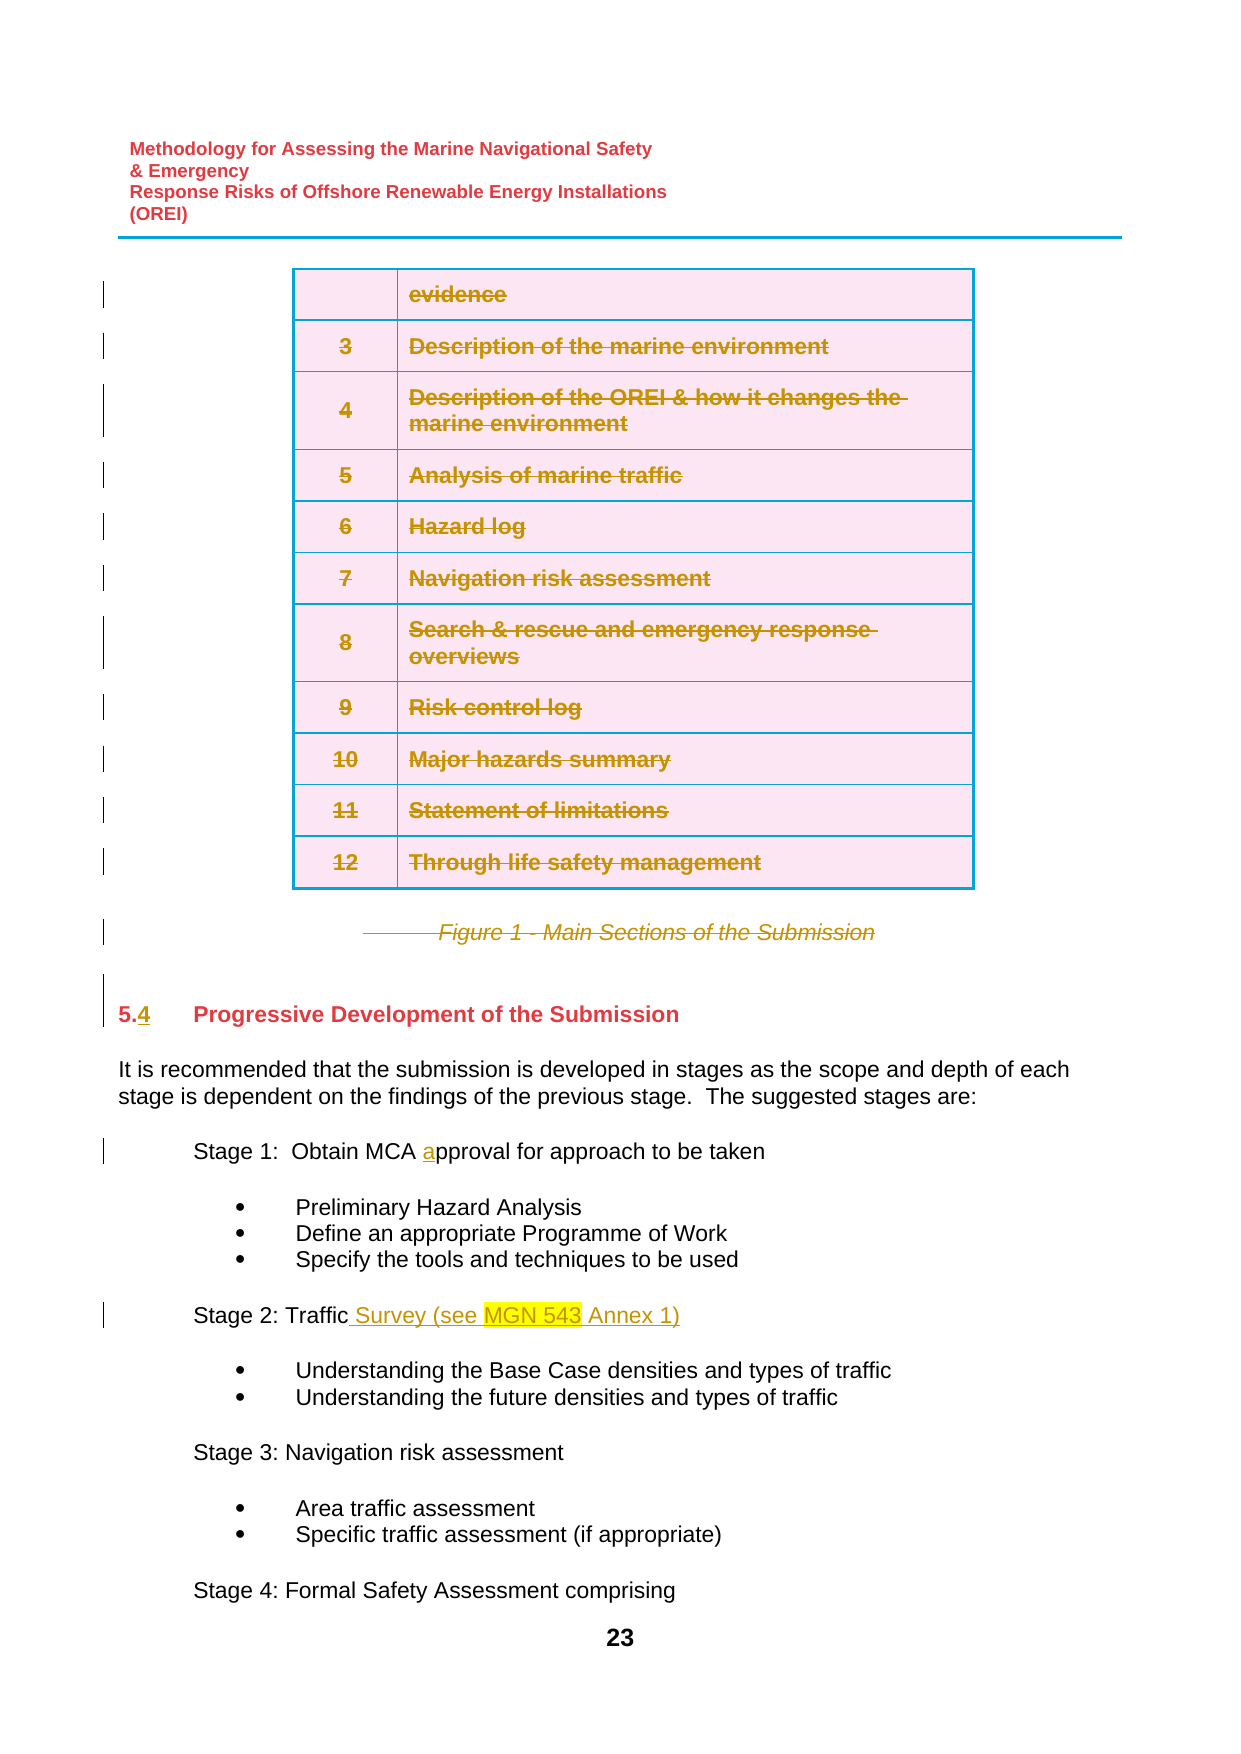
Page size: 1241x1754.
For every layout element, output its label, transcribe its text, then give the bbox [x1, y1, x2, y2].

list Understanding the future densities and types of traffic [236, 1384, 1122, 1410]
list Define an appropriate Programme of Work [236, 1220, 1122, 1246]
text Stage 1: Obtain MCA pproval for approach to be taken [193, 1138, 1122, 1164]
list Specify the tools and techniques to be used [236, 1246, 1122, 1273]
text It is recommended that the submission is developed in stages as the scope and depth of each stage is dependent on the findings of the previous stage. The suggested stages are: [118, 1056, 1122, 1109]
list Specific traffic assessment (if appropriate) [236, 1521, 1122, 1547]
text Stage 3: Navigation risk assessment [193, 1439, 1122, 1466]
text Stage 2: Traffic [193, 1302, 484, 1328]
list Preliminary Hazard Analysis [236, 1194, 1122, 1220]
subtitle 5. Progressive Development of the Submission [118, 1001, 1122, 1027]
text Stage 2: Traffic [582, 1302, 1122, 1328]
list Understanding the Base Case densities and types of traffic [236, 1357, 1122, 1384]
text Stage 4: Formal Safety Assessment comprising [193, 1577, 1122, 1603]
list Area traffic assessment [236, 1495, 1122, 1521]
